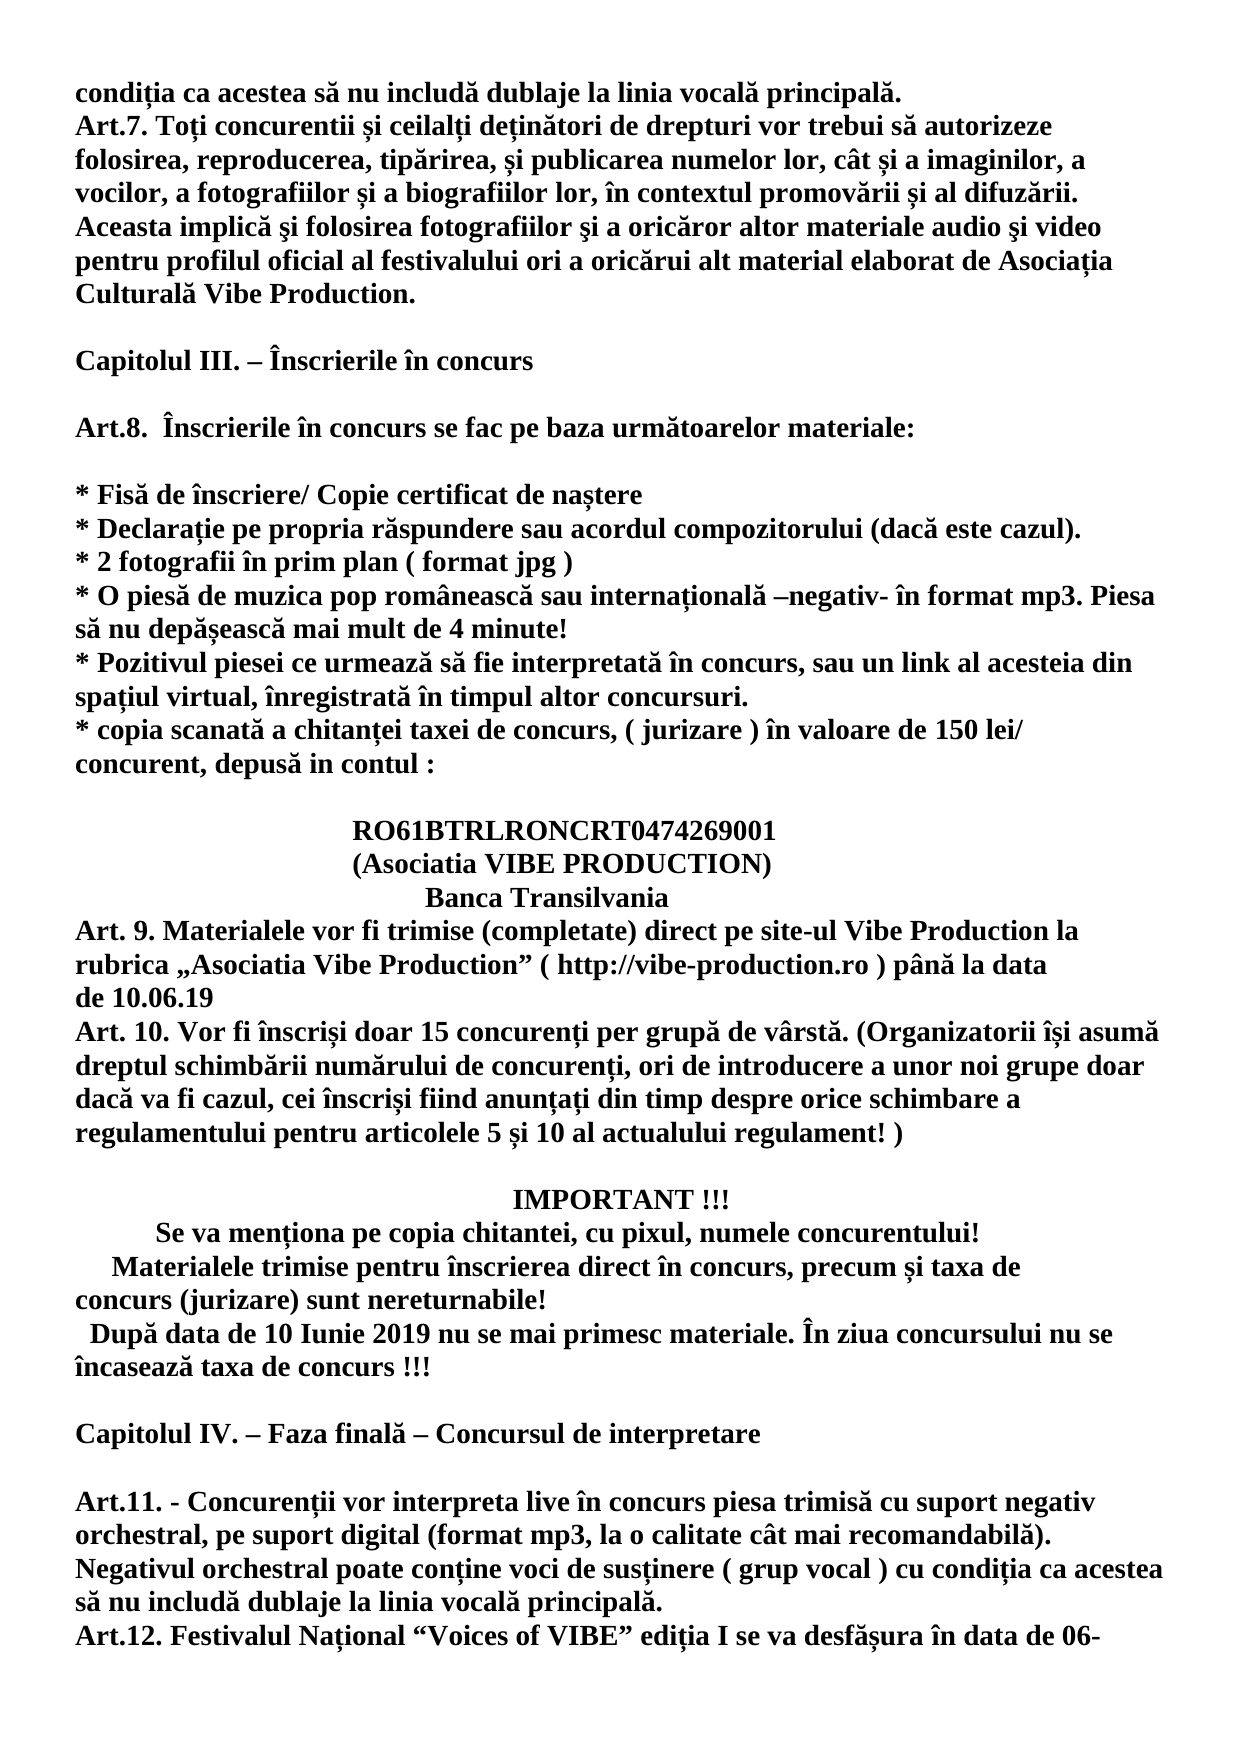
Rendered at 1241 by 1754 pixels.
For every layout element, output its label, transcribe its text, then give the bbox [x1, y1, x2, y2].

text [75, 645, 1165, 1651]
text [75, 75, 1165, 511]
text * Declarație pe propria răspundere sau acordul compozitorului (dacă este cazul). * 2 fotografii în prim plan ( format jpg ) * O piesă de muzica pop românească sau internațională –negativ- în format mp3. Piesa să nu depășească mai mult de 4 minute! [75, 511, 1165, 645]
